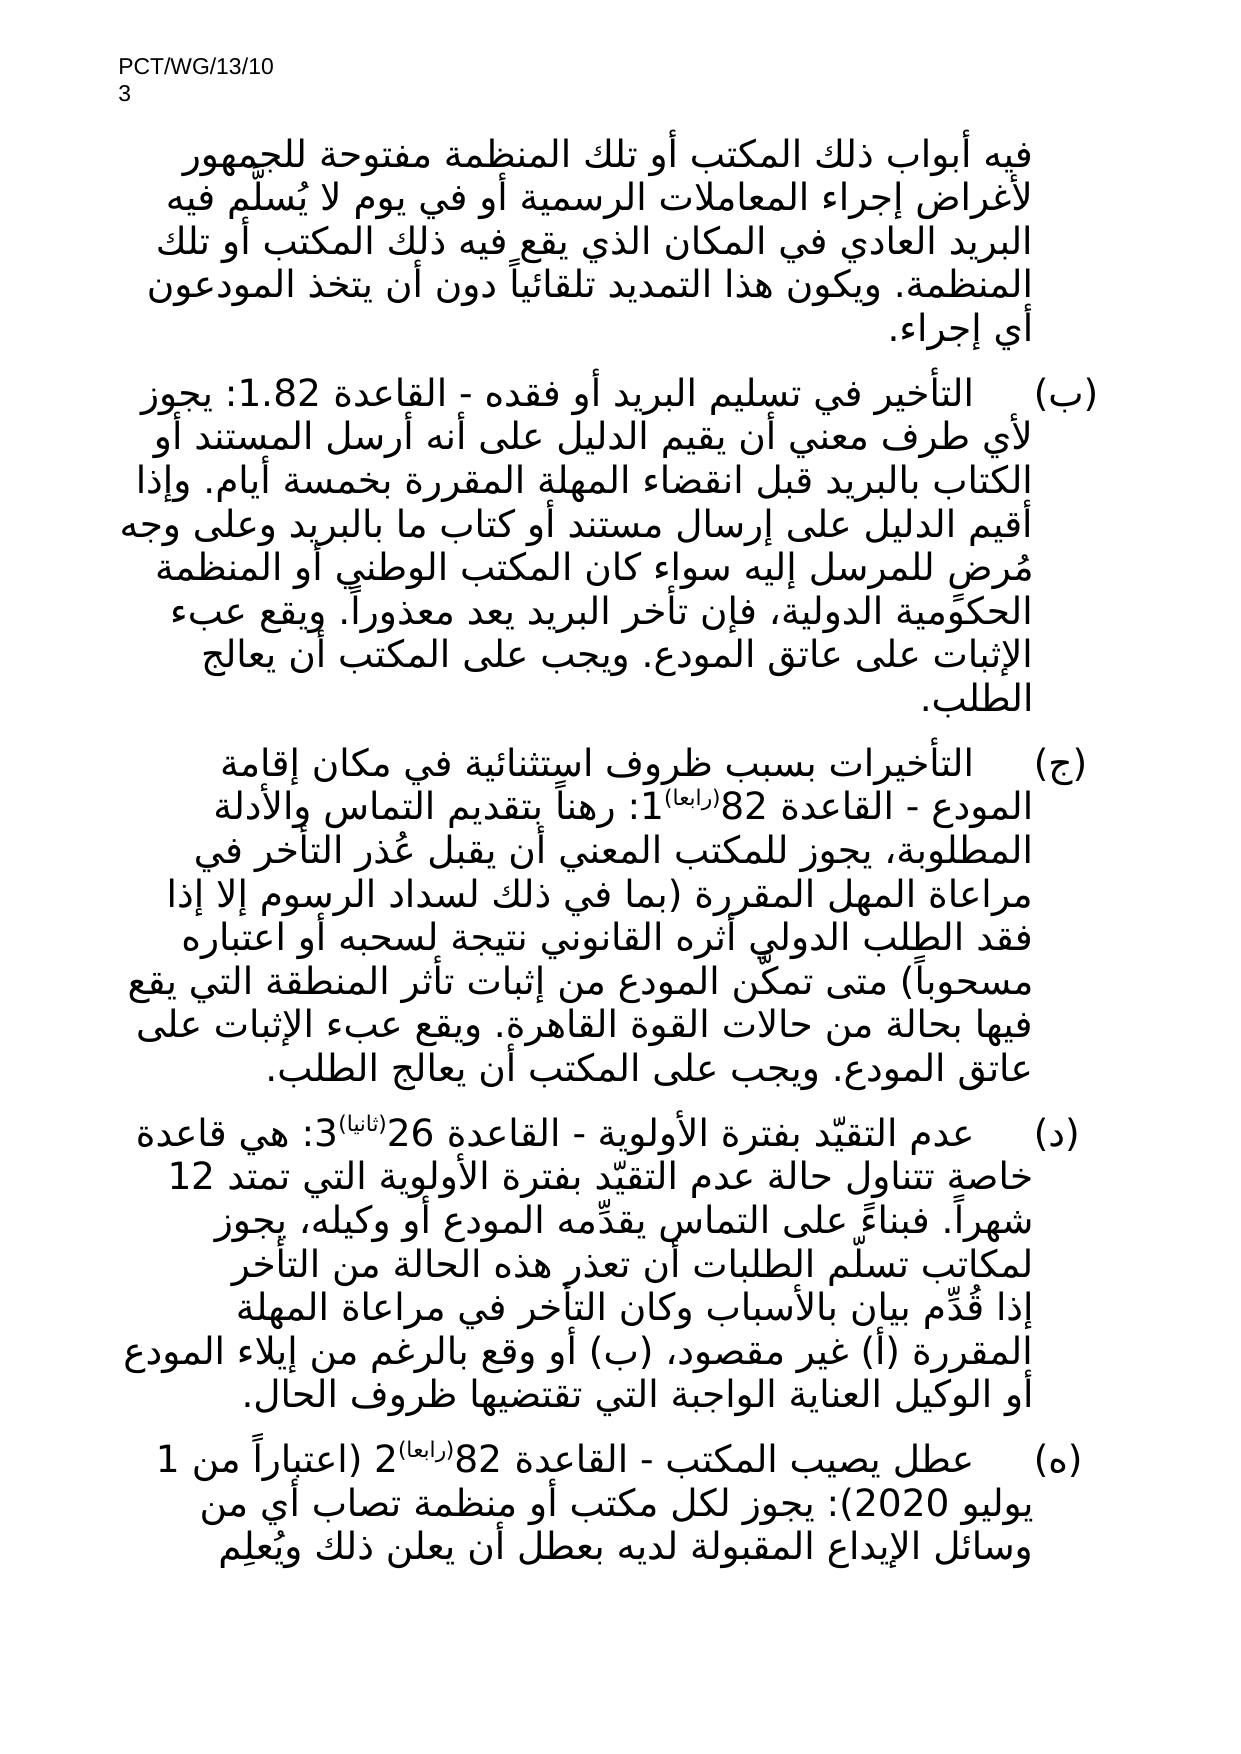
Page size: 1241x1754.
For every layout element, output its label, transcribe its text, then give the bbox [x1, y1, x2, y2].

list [118, 1438, 1033, 1568]
list التأخير في تسليم البريد أو فقده - القاعدة 1.82: يجوز لأي طرف معني أن يقيم الدليل على أنه أرسل المستند أو الكتاب بالبريد قبل انقضاء المهلة المقررة بخمسة أيام. وإذا أقيم الدليل على إرسال مستند أو كتاب ما بالبريد وعلى وجه مُرضٍ للمرسل إليه سواء كان المكتب الوطني أو المنظمة الحكومية الدولية، فإن تأخر البريد يعد معذوراً. ويقع عبء الإثبات على عاتق المودع. ويجب على المكتب أن يعالج الطلب. [118, 371, 1033, 720]
list عدم التقيّد بفترة الأولوية - القاعدة 26(ثانيا)3: هي قاعدة خاصة تتناول حالة عدم التقيّد بفترة الأولوية التي تمتد 12 شهراً. فبناءً على التماس يقدِّمه المودع أو وكيله، يجوز لمكاتب تسلّم الطلبات أن تعذر هذه الحالة من التأخر إذا قُدِّم بيان بالأسباب وكان التأخر في مراعاة المهلة المقررة (أ) غير مقصود، (ب) أو وقع بالرغم من إيلاء المودع أو الوكيل العناية الواجبة التي تقتضيها ظروف الحال. [118, 1111, 1033, 1417]
list التأخيرات بسبب ظروف استثنائية في مكان إقامة المودع - القاعدة 82(رابعا)1: رهناً بتقديم التماس والأدلة المطلوبة، يجوز للمكتب المعني أن يقبل عُذر التأخر في مراعاة المهل المقررة (بما في ذلك لسداد الرسوم إلا إذا فقد الطلب الدولي أثره القانوني نتيجة لسحبه أو اعتباره مسحوباً) متى تمكَّن المودع من إثبات تأثر المنطقة التي يقع فيها بحالة من حالات القوة القاهرة. ويقع عبء الإثبات على عاتق المودع. ويجب على المكتب أن يعالج الطلب. [118, 741, 1033, 1090]
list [118, 132, 1033, 350]
